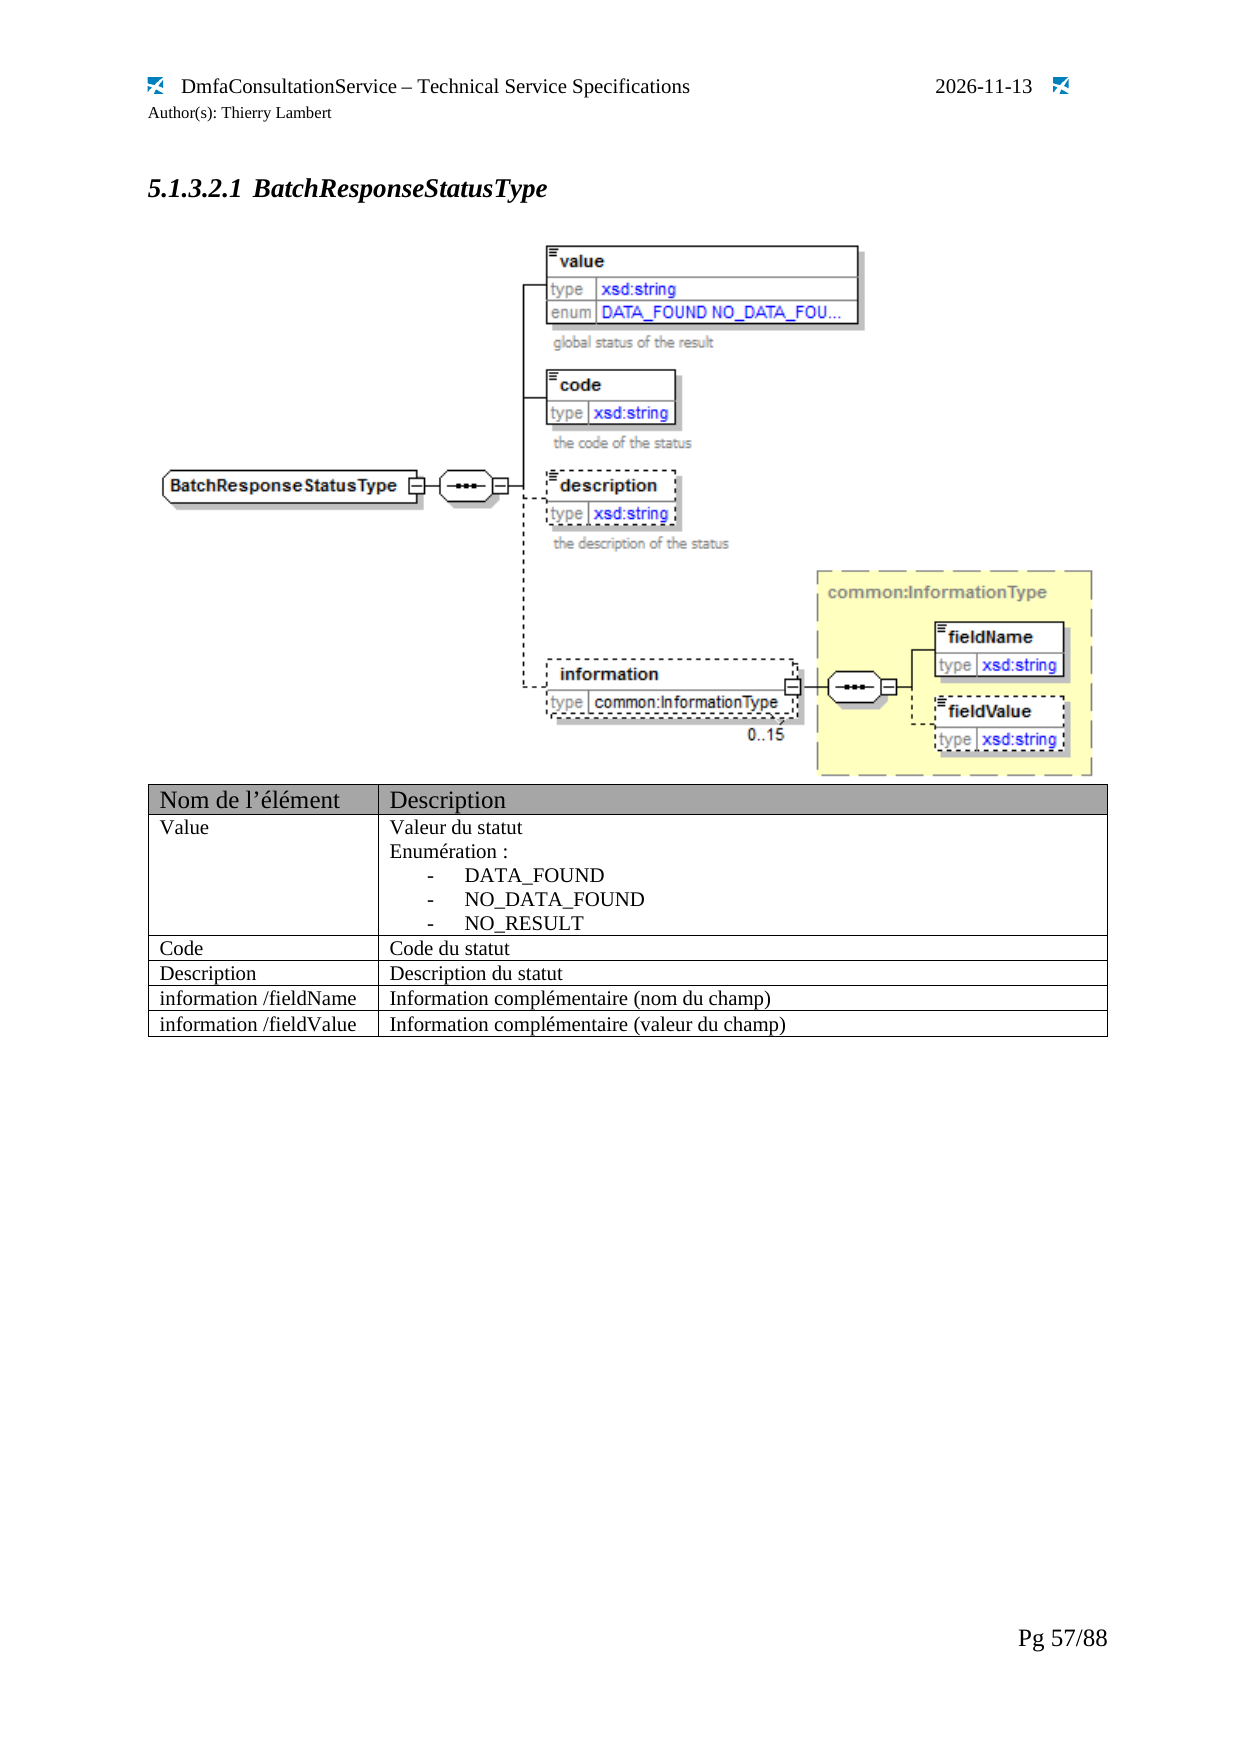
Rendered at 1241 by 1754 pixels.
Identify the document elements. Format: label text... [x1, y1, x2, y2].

table_cell Description [149, 961, 378, 985]
picture [1053, 81, 1069, 94]
table_cell Description du statut [379, 961, 1107, 985]
table_cell Code [149, 936, 378, 960]
table_cell Information complémentaire (nom du champ) [379, 986, 1107, 1010]
table_cell information /fieldName [149, 986, 378, 1010]
table_cell information /fieldValue [149, 1011, 378, 1036]
table_header Description [379, 785, 1107, 814]
table_cell Code du statut [379, 936, 1107, 960]
subtitle BatchResponseStatusType [148, 173, 1107, 204]
picture [147, 83, 164, 94]
table_cell Valeur du statut Enumération : DATA_FOUND NO_DATA_FOUND NO_RESULT [379, 815, 1107, 935]
picture [147, 238, 1108, 784]
table_cell Value [149, 815, 378, 935]
table_cell Information complémentaire (valeur du champ) [379, 1011, 1107, 1036]
table_header Nom de l’élément [149, 785, 378, 814]
